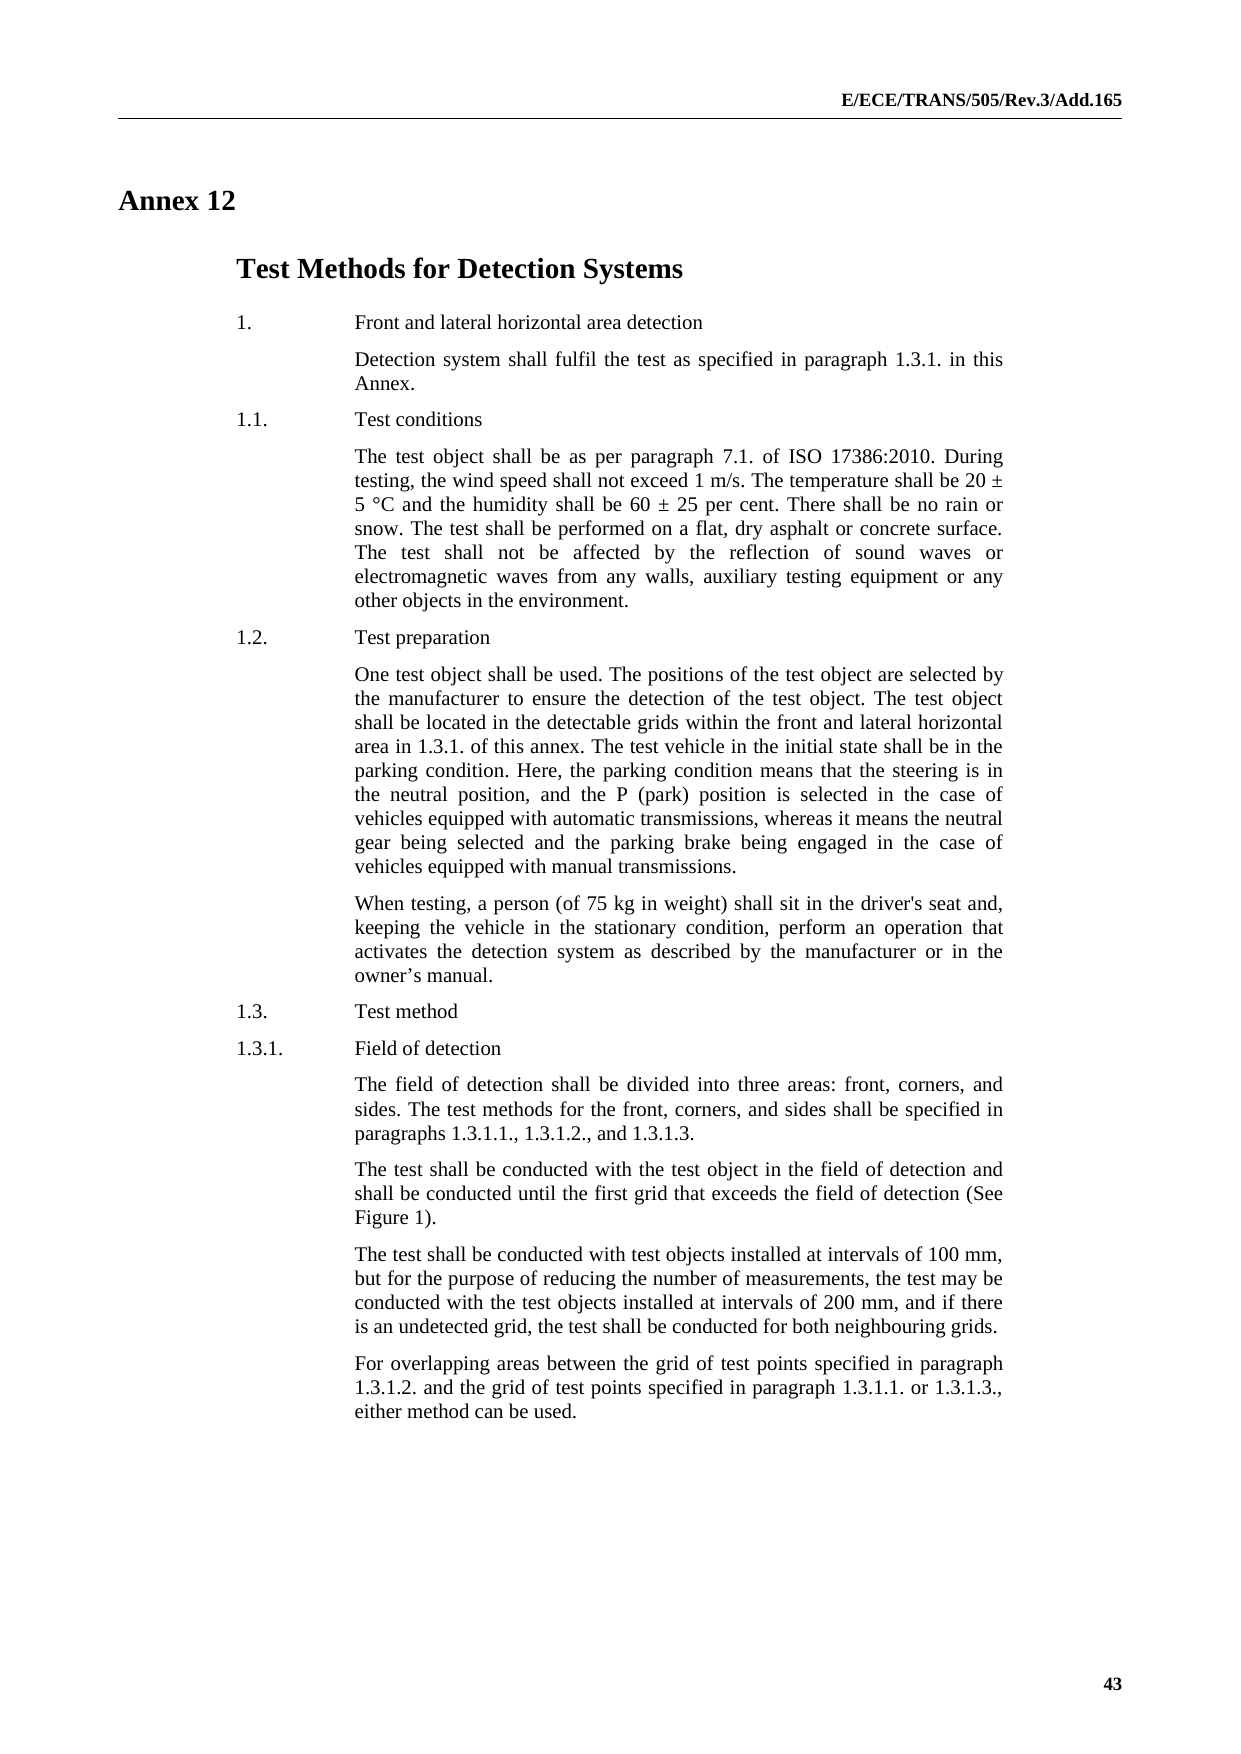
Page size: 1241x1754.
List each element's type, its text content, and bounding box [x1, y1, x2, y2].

text Detection system shall fulfil the test as specified in paragraph 1.3.1. in this Annex. [236, 347, 1004, 395]
text 1. Front and lateral horizontal area detection [236, 310, 1004, 334]
text Annex 12 [118, 185, 1004, 216]
text When testing, a person (of 75 kg in weight) shall sit in the driver's seat and, keeping the vehicle in the stationary condition, perform an operation that activates the detection system as described by the manufacturer or in the owner’s manual. [236, 891, 1004, 987]
text 1.3.1. Field of detection [236, 1036, 1004, 1060]
text One test object shall be used. The positions of the test object are selected by the manufacturer to ensure the detection of the test object. The test object shall be located in the detectable grids within the front and lateral horizontal area in 1.3.1. of this annex. The test vehicle in the initial state shall be in the parking condition. Here, the parking condition means that the steering is in the neutral position, and the P (park) position is selected in the case of vehicles equipped with automatic transmissions, whereas it means the neutral gear being selected and the parking brake being engaged in the case of vehicles equipped with manual transmissions. [236, 661, 1004, 878]
text The test shall be conducted with test objects installed at intervals of 100 mm, but for the purpose of reducing the number of measurements, the test may be conducted with the test objects installed at intervals of 200 mm, and if there is an undetected grid, the test shall be conducted for both neighbouring grids. [236, 1242, 1004, 1338]
text The field of detection shall be divided into three areas: front, corners, and sides. The test methods for the front, corners, and sides shall be specified in paragraphs 1.3.1.1., 1.3.1.2., and 1.3.1.3. [236, 1072, 1004, 1144]
text 1.2. Test preparation [236, 625, 1004, 649]
text Test Methods for Detection Systems [118, 254, 1004, 285]
text 1.1. Test conditions [236, 407, 1004, 431]
text The test object shall be as per paragraph 7.1. of ISO 17386:2010. During testing, the wind speed shall not exceed 1 m/s. The temperature shall be 20 ± 5 °C and the humidity shall be 60 ± 25 per cent. There shall be no rain or snow. The test shall be performed on a flat, dry asphalt or concrete surface. The test shall not be affected by the reflection of sound waves or electromagnetic waves from any walls, auxiliary testing equipment or any other objects in the environment. [236, 444, 1004, 612]
text The test shall be conducted with the test object in the field of detection and shall be conducted until the first grid that exceeds the field of detection (See Figure 1). [236, 1157, 1004, 1229]
text For overlapping areas between the grid of test points specified in paragraph 1.3.1.2. and the grid of test points specified in paragraph 1.3.1.1. or 1.3.1.3., either method can be used. [236, 1351, 1004, 1423]
text 1.3. Test method [236, 999, 1004, 1023]
